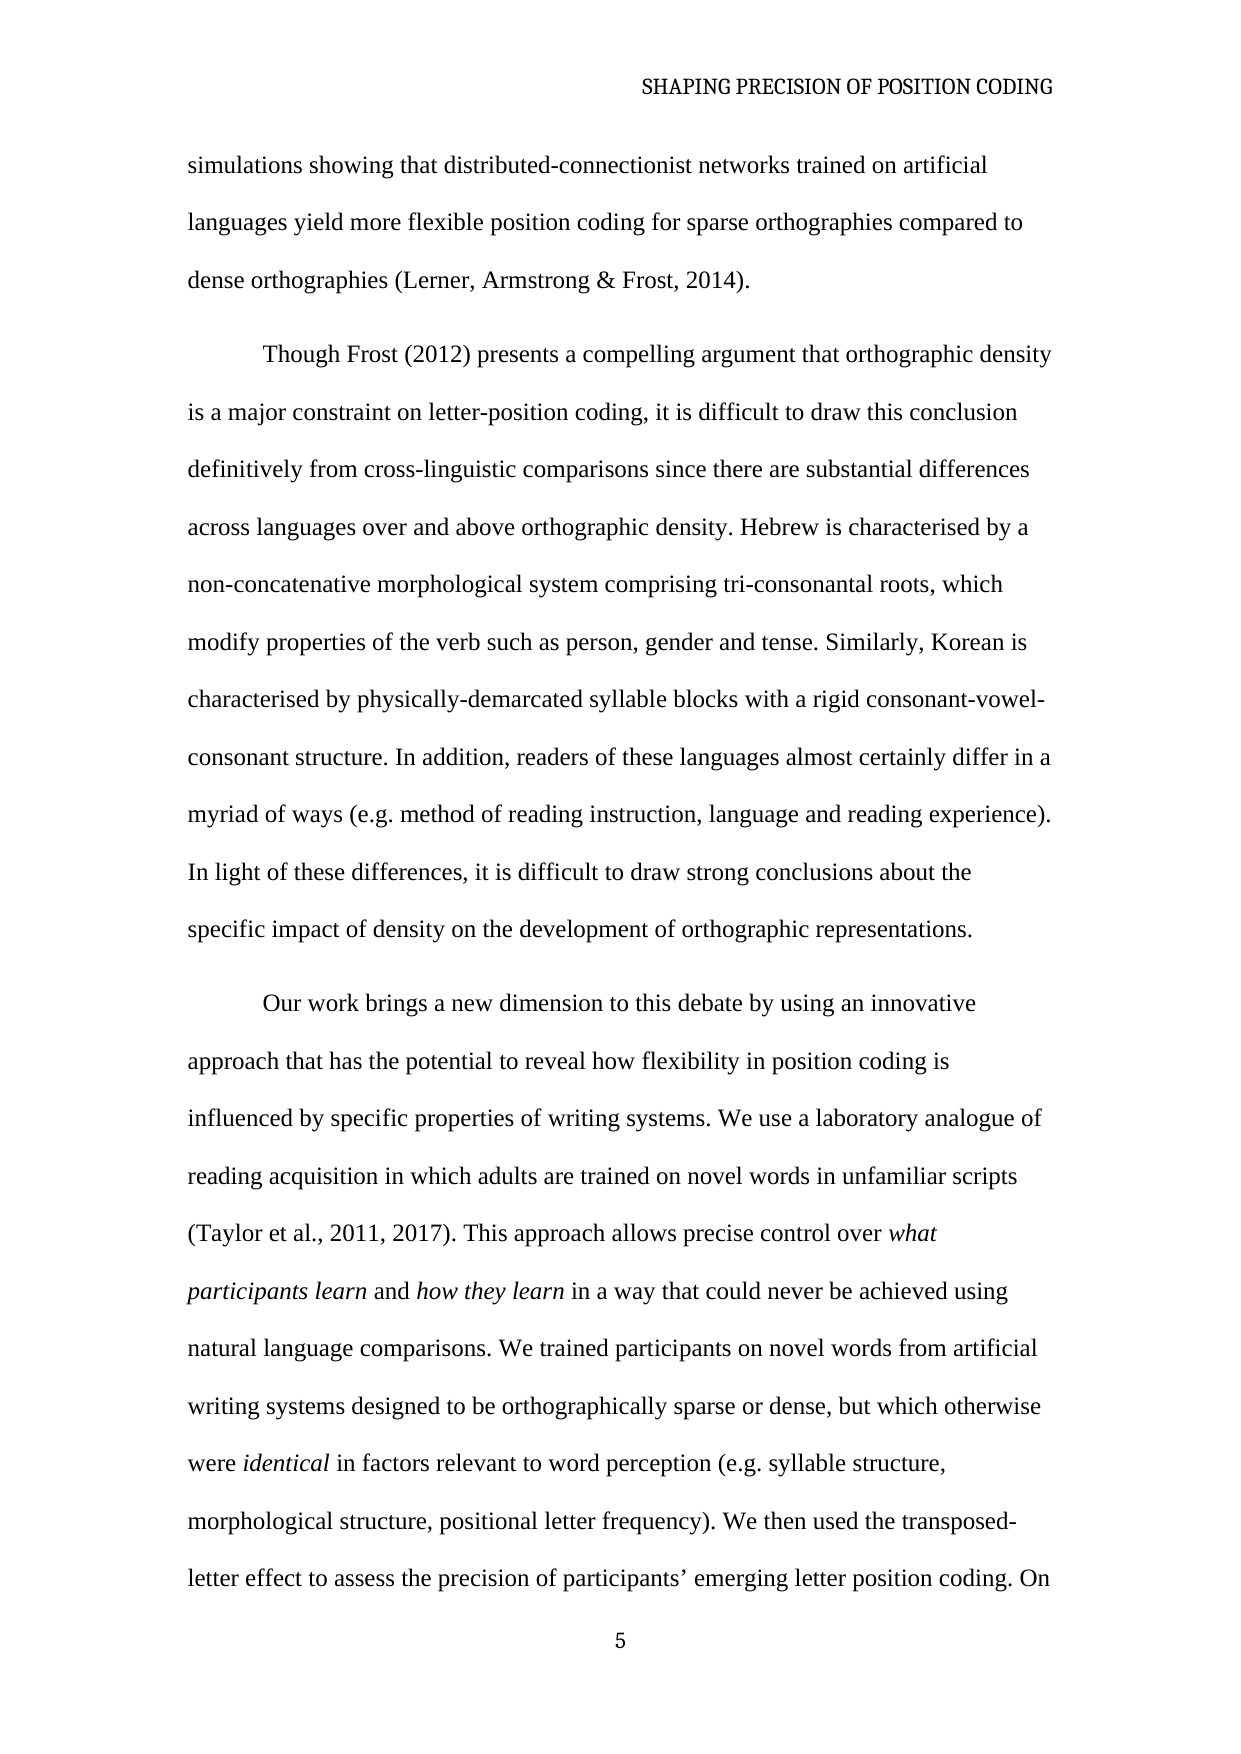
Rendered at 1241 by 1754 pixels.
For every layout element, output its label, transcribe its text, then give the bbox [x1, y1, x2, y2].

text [187, 150, 1053, 294]
text Though Frost (2012) presents a compelling argument that orthographic density is a major constraint on letter-position coding, it is difficult to draw this conclusion definitively from cross-linguistic comparisons since there are substantial differences across languages over and above orthographic density. Hebrew is characterised by a non-concatenative morphological system comprising tri-consonantal roots, which modify properties of the verb such as person, gender and tense. Similarly, Korean is characterised by physically-demarcated syllable blocks with a rigid consonant-vowel-consonant structure. In addition, readers of these languages almost certainly differ in a myriad of ways (e.g. method of reading instruction, language and reading experience). In light of these differences, it is difficult to draw strong conclusions about the specific impact of density on the development of orthographic representations. [187, 339, 1053, 943]
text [187, 988, 1053, 1592]
